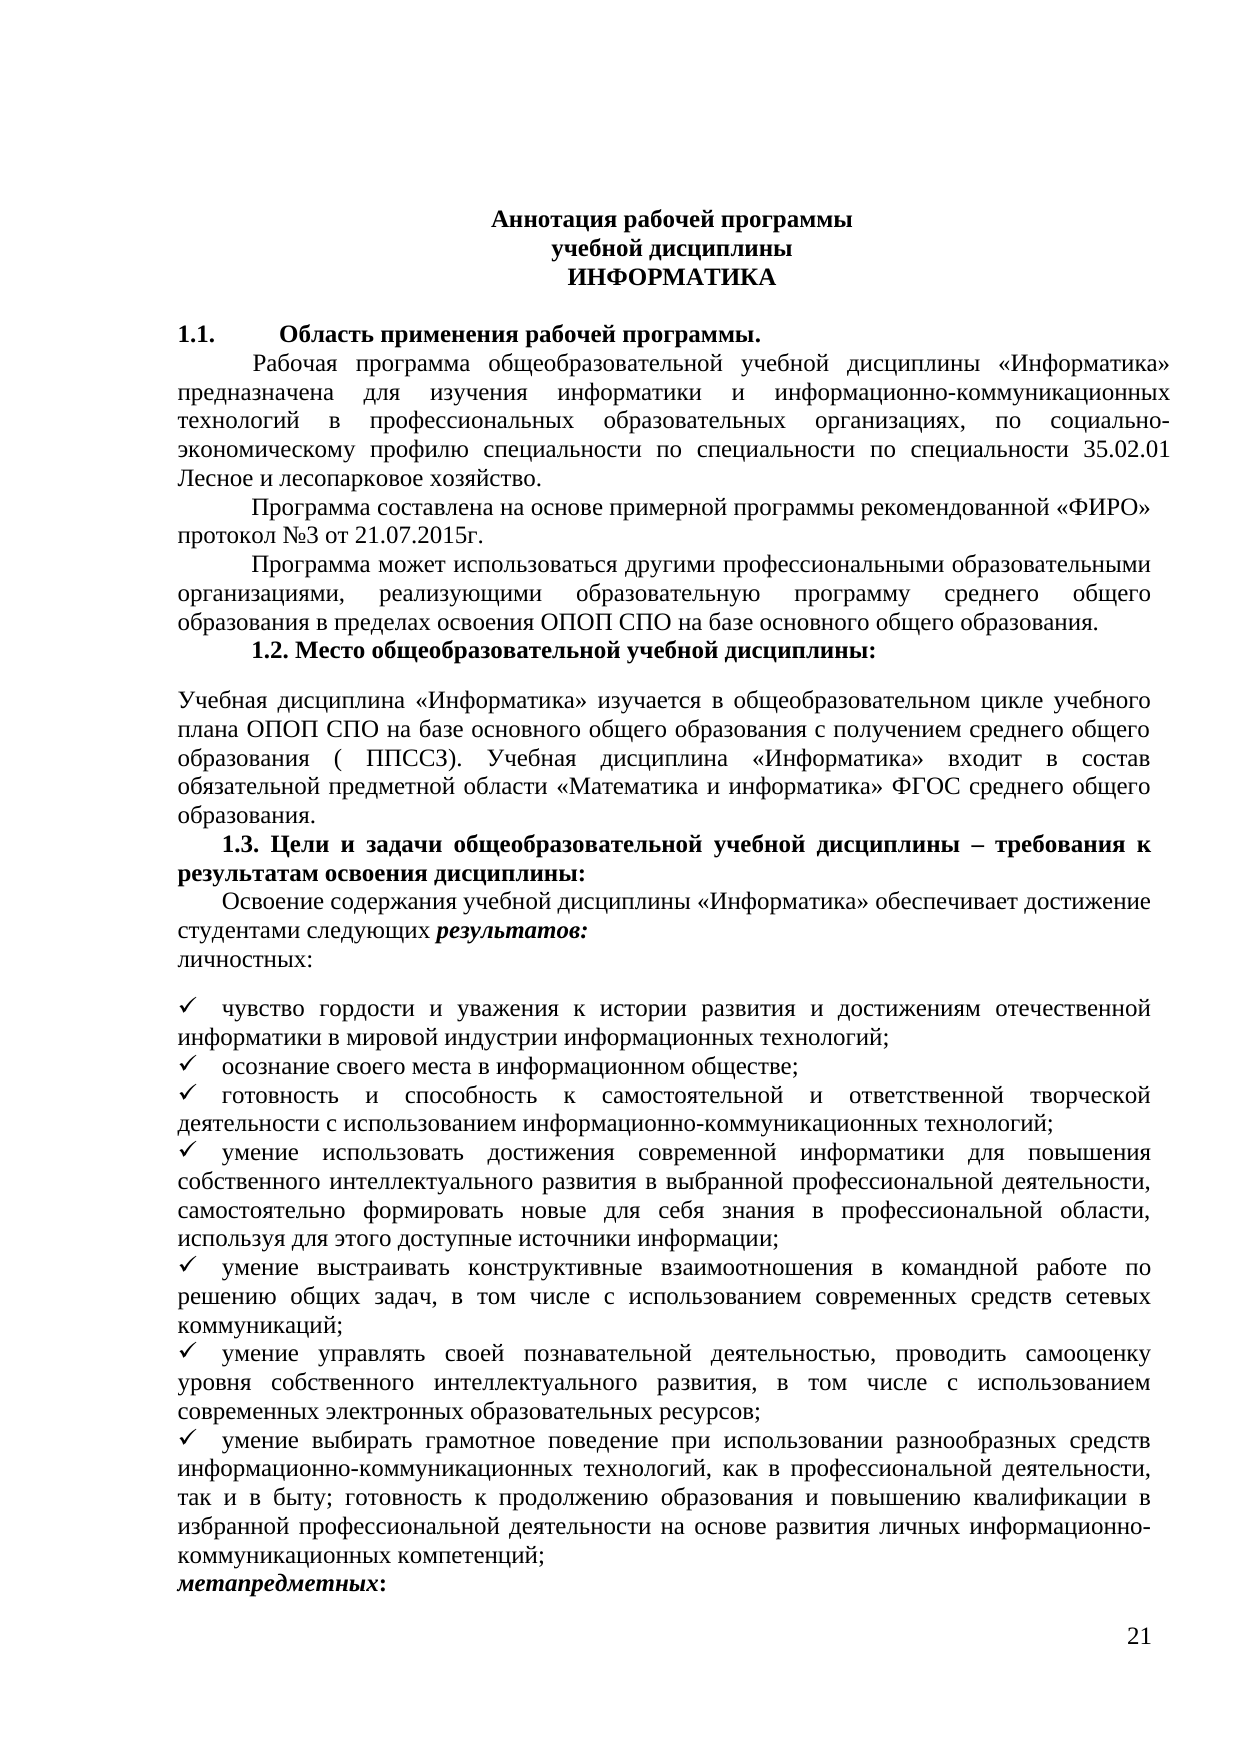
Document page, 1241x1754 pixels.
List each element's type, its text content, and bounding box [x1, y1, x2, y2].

text учебной дисциплины [192, 233, 1152, 262]
text личностных: [177, 944, 1152, 973]
list Программа составлена на основе примерной программы рекомендованной «ФИРО» протокол №3 от 21.07.2015г. [177, 492, 1152, 549]
list 1.2. Место общеобразовательной учебной дисциплины: [177, 636, 1152, 664]
list умение управлять своей познавательной деятельностью, проводить самооценку уровня собственного интеллектуального развития, в том числе с использованием современных электронных образовательных ресурсов; [177, 1338, 1152, 1425]
list умение выбирать грамотное поведение при использовании разнообразных средств информационно-коммуникационных технологий, как в профессиональной деятельности, так и в быту; готовность к продолжению образования и повышению квалификации в избранной профессиональной деятельности на основе развития личных информационно-коммуникационных компетенций; [177, 1425, 1152, 1568]
list Область применения рабочей программы. [177, 319, 1152, 348]
text ИНФОРМАТИКА [192, 262, 1152, 291]
list осознание своего места в информационном обществе; [177, 1051, 1152, 1080]
list Программа может использоваться другими профессиональными образовательными организациями, реализующими образовательную программу среднего общего образования в пределах освоения ОПОП СПО на базе основного общего образования. [177, 549, 1152, 636]
list готовность и способность к самостоятельной и ответственной творческой деятельности с использованием информационно-коммуникационных технологий; [177, 1080, 1152, 1137]
text Освоение содержания учебной дисциплины «Информатика» обеспечивает достижение студентами следующих результатов: [177, 886, 1152, 944]
list метапредметных: [177, 1568, 1152, 1597]
text 1.3. Цели и задачи общеобразовательной учебной дисциплины – требования к результатам освоения дисциплины: [177, 829, 1152, 886]
text Аннотация рабочей программы [192, 204, 1152, 233]
list умение выстраивать конструктивные взаимоотношения в командной работе по решению общих задач, в том числе с использованием современных средств сетевых коммуникаций; [177, 1252, 1152, 1338]
list умение использовать достижения современной информатики для повышения собственного интеллектуального развития в выбранной профессиональной деятельности, самостоятельно формировать новые для себя знания в профессиональной области, используя для этого доступные источники информации; [177, 1137, 1152, 1252]
text Учебная дисциплина «Информатика» изучается в общеобразовательном цикле учебного плана ОПОП СПО на базе основного общего образования с получением среднего общего образования ( ППССЗ). Учебная дисциплина «Информатика» входит в состав обязательной предметной области «Математика и информатика» ФГОС среднего общего образования. [177, 685, 1152, 829]
text Рабочая программа общеобразовательной учебной дисциплины «Информатика» предназначена для изучения информатики и информационно-коммуникационных технологий в профессиональных образовательных организациях, по социально-экономическому профилю специальности по специальности по специальности 35.02.01 Лесное и лесопарковое хозяйство. [177, 348, 1171, 492]
list чувство гордости и уважения к истории развития и достижениям отечественной информатики в мировой индустрии информационных технологий; [177, 993, 1152, 1051]
